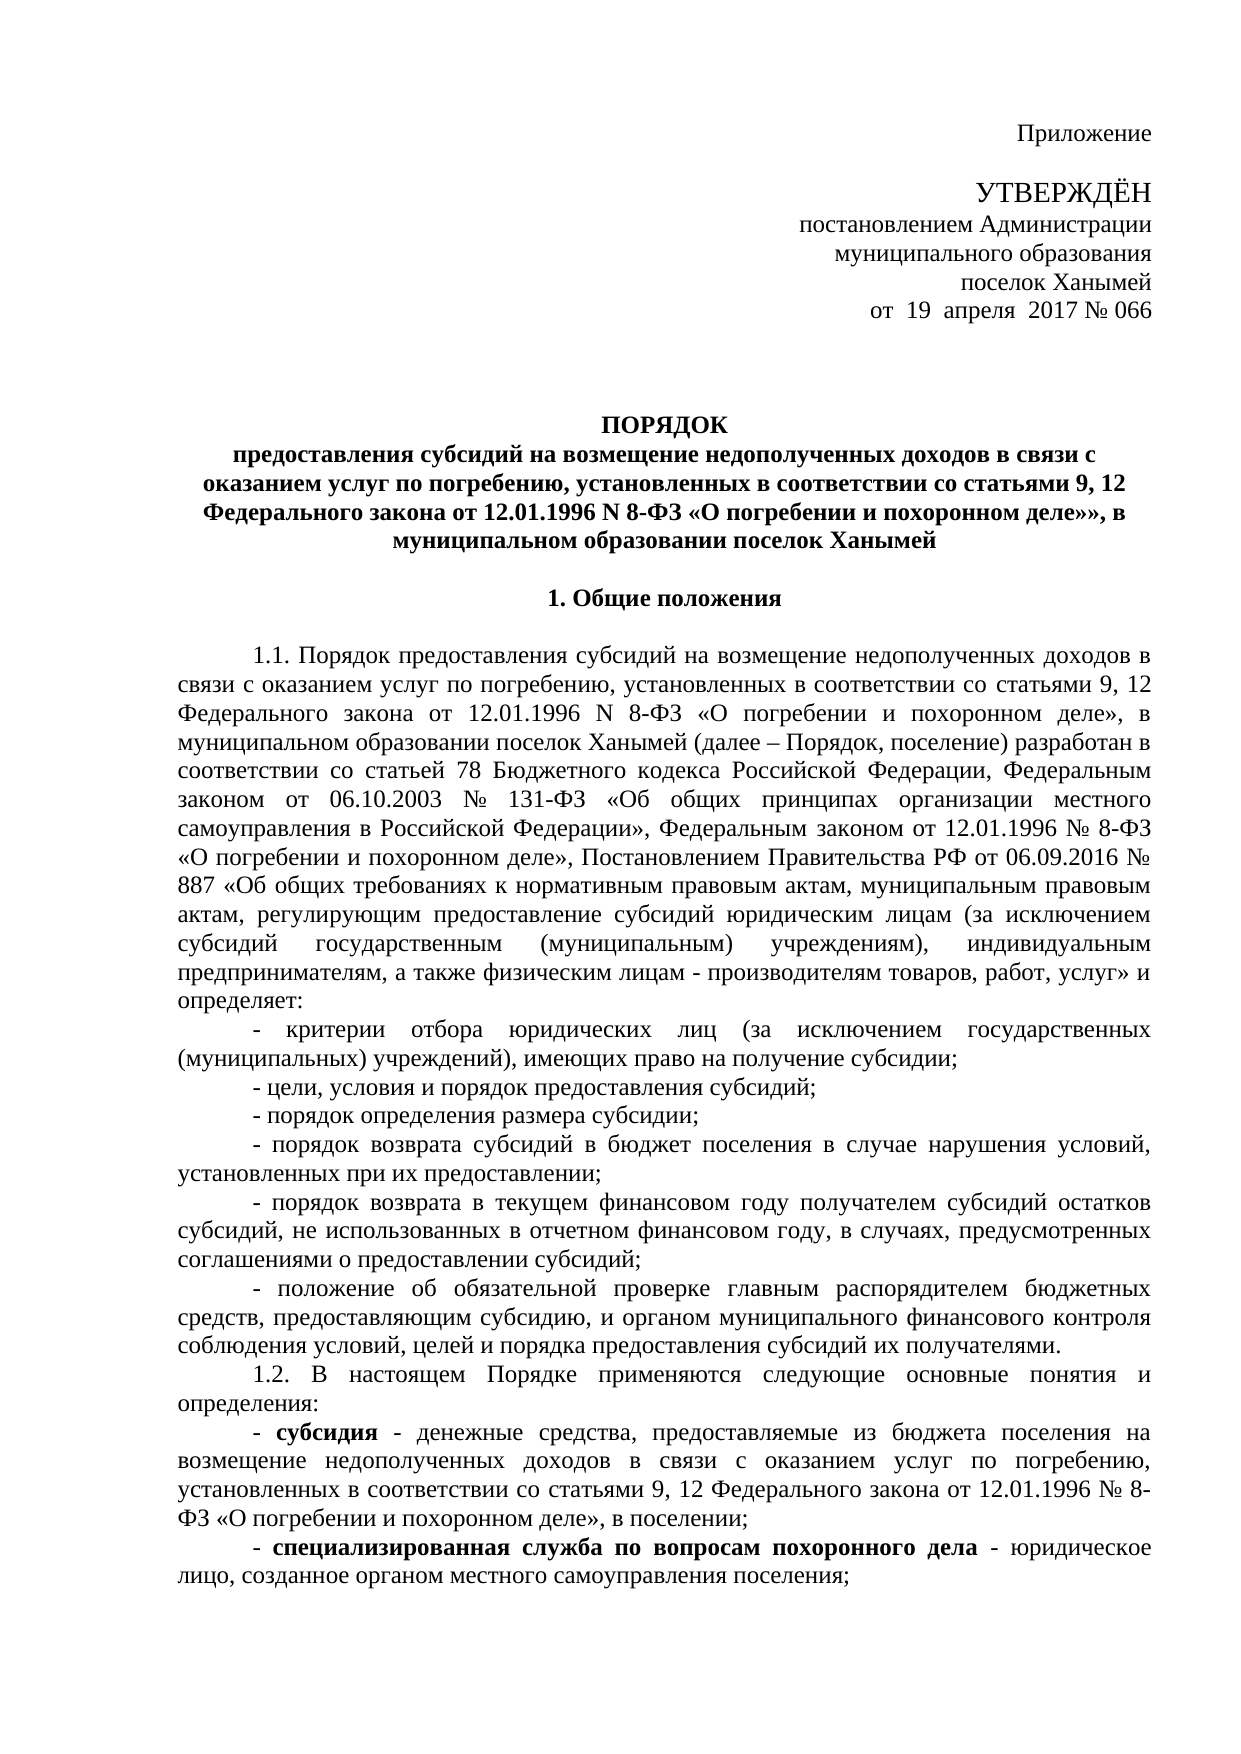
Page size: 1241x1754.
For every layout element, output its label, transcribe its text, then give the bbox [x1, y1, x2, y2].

text - специализированная служба по вопросам похоронного дела - юридическое лицо, созданное органом местного самоуправления поселения; [177, 1532, 1152, 1589]
text муниципального образования [177, 238, 1152, 267]
text предоставления субсидий на возмещение недополученных доходов в связи с оказанием услуг по погребению, установленных в соответствии со статьями 9, 12 Федерального закона от 12.01.1996 N 8-ФЗ «О погребении и похоронном деле»», в муниципальном образовании поселок Ханымей [177, 439, 1152, 554]
text Приложение [177, 118, 1152, 147]
text ПОРЯДОК [177, 410, 1152, 439]
text - цели, условия и порядок предоставления субсидий; [177, 1072, 1152, 1100]
text 1.2. В настоящем Порядке применяются следующие основные понятия и определения: [177, 1359, 1152, 1417]
text постановлением Администрации [177, 209, 1152, 238]
text 1. Общие положения [177, 583, 1152, 612]
text - порядок возврата в текущем финансовом году получателем субсидий остатков субсидий, не использованных в отчетном финансовом году, в случаях, предусмотренных соглашениями о предоставлении субсидий; [177, 1187, 1152, 1273]
text - порядок возврата субсидий в бюджет поселения в случае нарушения условий, установленных при их предоставлении; [177, 1129, 1152, 1187]
text поселок Ханымей [177, 267, 1152, 295]
text УТВЕРЖДЁН [177, 176, 1152, 209]
text от 19 апреля 2017 № 066 [177, 295, 1152, 324]
text - критерии отбора юридических лиц (за исключением государственных (муниципальных) учреждений), имеющих право на получение субсидии; [177, 1014, 1152, 1072]
text - порядок определения размера субсидии; [177, 1100, 1152, 1129]
text 1.1. Порядок предоставления субсидий на возмещение недополученных доходов в связи с оказанием услуг по погребению, установленных в соответствии со статьями 9, 12 Федерального закона от 12.01.1996 N 8-ФЗ «О погребении и похоронном деле», в муниципальном образовании поселок Ханымей (далее – Порядок, поселение) разработан в соответствии со статьей 78 Бюджетного кодекса Российской Федерации, Федеральным законом от 06.10.2003 № 131-ФЗ «Об общих принципах организации местного самоуправления в Российской Федерации», Федеральным законом от 12.01.1996 № 8-ФЗ «О погребении и похоронном деле», Постановлением Правительства РФ от 06.09.2016 № 887 «Об общих требованиях к нормативным правовым актам, муниципальным правовым актам, регулирующим предоставление субсидий юридическим лицам (за исключением субсидий государственным (муниципальным) учреждениям), индивидуальным предпринимателям, а также физическим лицам - производителям товаров, работ, услуг» и определяет: [177, 640, 1152, 1014]
text - субсидия - денежные средства, предоставляемые из бюджета поселения на возмещение недополученных доходов в связи с оказанием услуг по погребению, установленных в соответствии со статьями 9, 12 Федерального закона от 12.01.1996 № 8-ФЗ «О погребении и похоронном деле», в поселении; [177, 1417, 1152, 1532]
text - положение об обязательной проверке главным распорядителем бюджетных средств, предоставляющим субсидию, и органом муниципального финансового контроля соблюдения условий, целей и порядка предоставления субсидий их получателями. [177, 1273, 1152, 1359]
